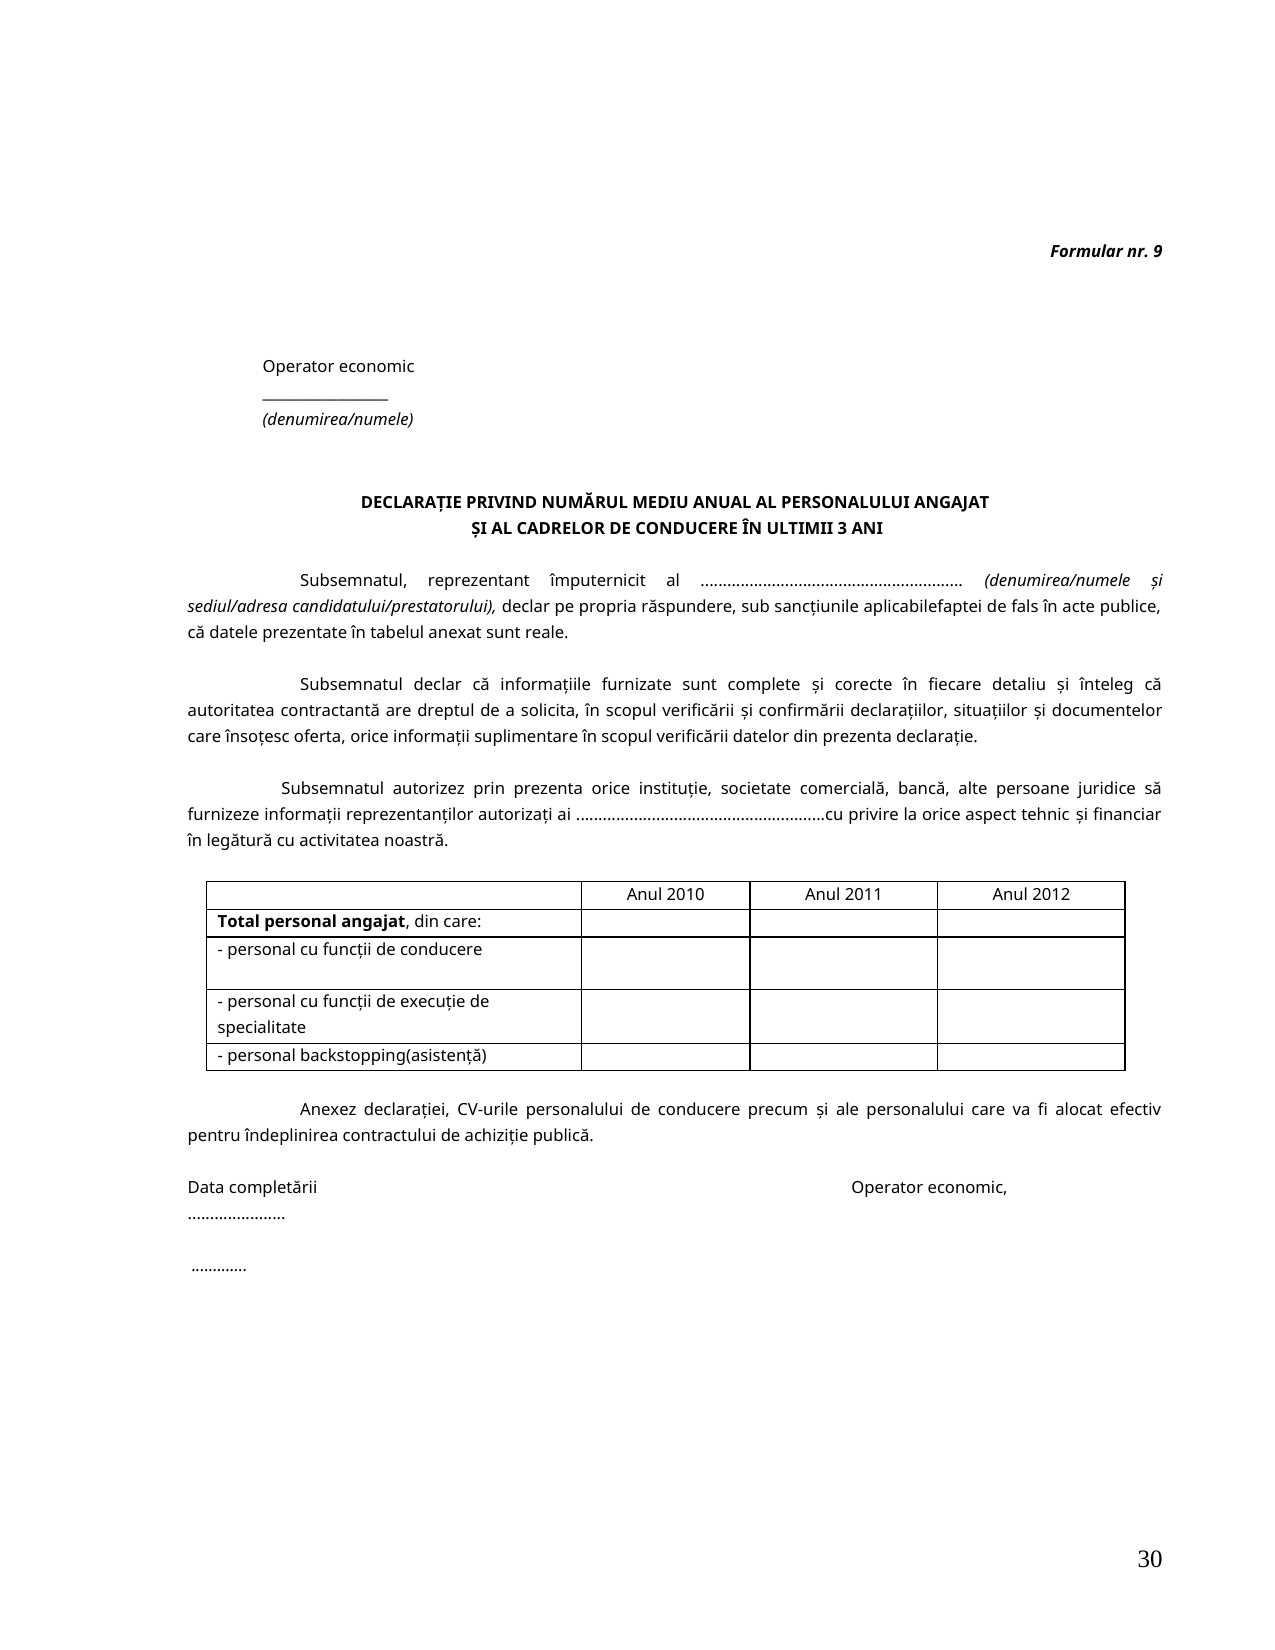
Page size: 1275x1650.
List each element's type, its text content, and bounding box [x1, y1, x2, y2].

table_cell [582, 938, 749, 989]
text _________________ [187, 381, 1162, 404]
table_cell [938, 1044, 1124, 1070]
text (denumirea/numele) [187, 407, 1162, 430]
table_header Anul 2011 [751, 882, 937, 909]
text Formular nr. 9 [187, 239, 1162, 262]
text ...................... [187, 1201, 1162, 1224]
table_cell [751, 938, 937, 989]
table_cell [751, 1044, 937, 1070]
text Data completării Operator economic, [187, 1175, 1162, 1198]
table_header Anul 2010 [582, 882, 749, 909]
table_header [207, 882, 581, 909]
text Subsemnatul declar că informaţiile furnizate sunt complete şi corecte în fiecare detaliu şi înteleg că autoritatea contractantă are dreptul de a solicita, în scopul verificării şi confirmării declaraţiilor, situaţiilor şi documentelor care însoţesc oferta, orice informaţii suplimentare în scopul verificării datelor din prezenta declaraţie. [187, 673, 1162, 748]
table_cell - personal backstopping(asistenţă) [207, 1044, 581, 1070]
text ............. [187, 1253, 1162, 1276]
table_cell Total personal angajat, din care: [207, 910, 581, 936]
text ŞI AL CADRELOR DE CONDUCERE ÎN ULTIMII 3 ANI [187, 517, 1162, 539]
text Subsemnatul, reprezentant împuternicit al ........................................................... (denumirea/numele şi sediul/adresa candidatului/prestatorului), declar pe propria răspundere, sub sancţiunile aplicabilefaptei de fals în acte publice, că datele prezentate în tabelul anexat sunt reale. [187, 569, 1162, 643]
text Subsemnatul autorizez prin prezenta orice instituţie, societate comercială, bancă, alte persoane juridice să furnizeze informaţii reprezentanţilor autorizaţi ai ........................................................cu privire la orice aspect tehnic şi financiar în legătură cu activitatea noastră. [187, 777, 1162, 852]
table_cell [582, 1044, 749, 1070]
table_cell [582, 910, 749, 936]
table_cell [582, 990, 749, 1043]
text DECLARAŢIE PRIVIND NUMĂRUL MEDIU ANUAL AL PERSONALULUI ANGAJAT [187, 491, 1162, 513]
table_cell [938, 938, 1124, 989]
table_cell [751, 990, 937, 1043]
table_cell - personal cu funcţii de conducere [207, 938, 581, 989]
text Operator economic [187, 355, 1162, 378]
text Anexez declaraţiei, CV-urile personalului de conducere precum şi ale personalului care va fi alocat efectiv pentru îndeplinirea contractului de achiziţie publică. [187, 1097, 1162, 1146]
table_cell [751, 910, 937, 936]
table_cell [938, 910, 1124, 936]
table_header Anul 2012 [938, 882, 1124, 909]
table_cell - personal cu funcţii de execuţie de specialitate [207, 990, 581, 1043]
table_cell [938, 990, 1124, 1043]
